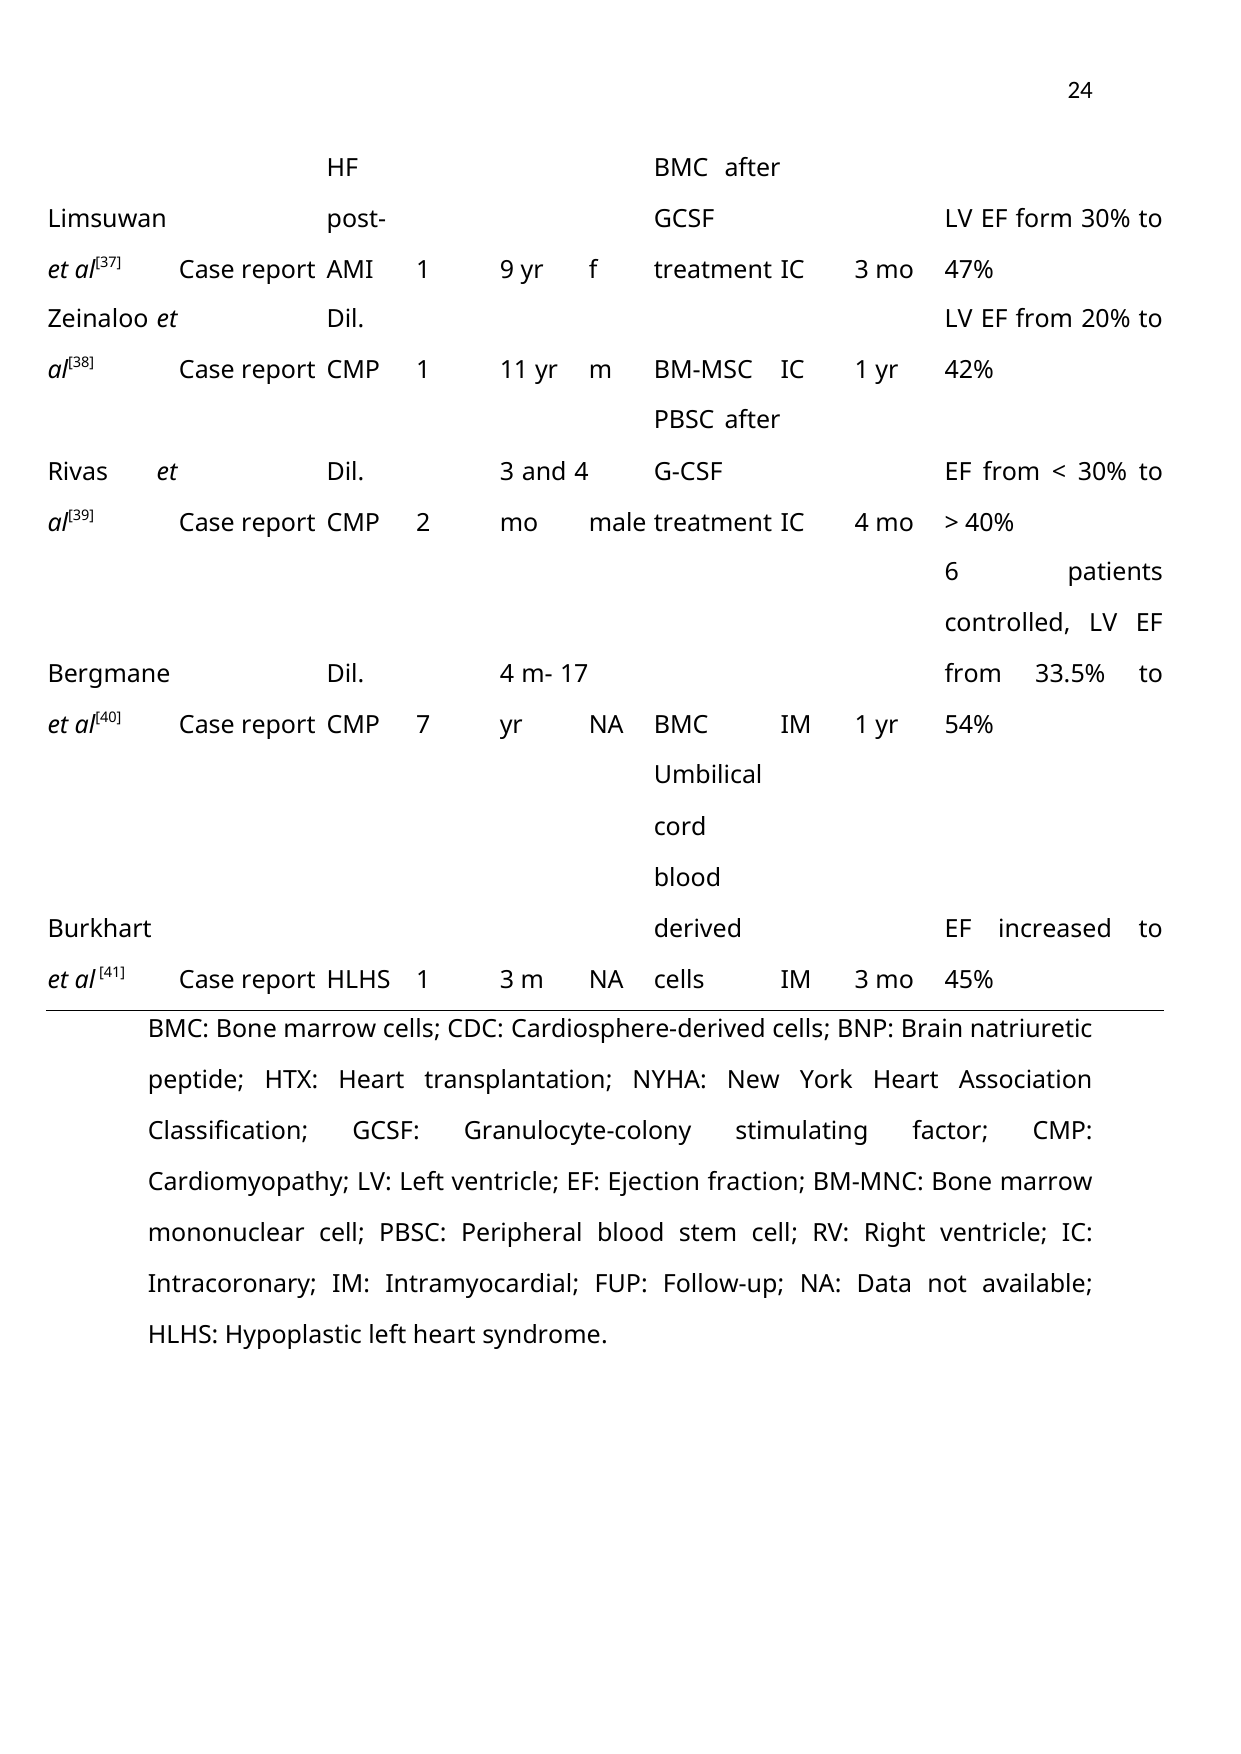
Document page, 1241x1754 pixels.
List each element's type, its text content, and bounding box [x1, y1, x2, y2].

table_cell Case report [179, 756, 326, 1009]
table_cell 4 mo [854, 401, 943, 552]
table_cell 1 yr [854, 553, 943, 756]
table_cell Case report [179, 300, 326, 401]
table_cell Case report [179, 401, 326, 552]
table_cell BMC [654, 553, 780, 756]
table_cell EF increased to 45% [943, 756, 1164, 1009]
table_cell Bergmane et al[40] [46, 553, 179, 756]
table_cell HLHS [326, 756, 416, 1009]
table_cell LV EF form 30% to 47% [943, 148, 1164, 299]
text BMC: Bone marrow cells; CDC: Cardiosphere-derived cells; BNP: Brain natriuretic peptide; HTX: Heart transplantation; NYHA: New York Heart Association Classification; GCSF: Granulocyte-colony stimulating factor; CMP: Cardiomyopathy; LV: Left ventricle; EF: Ejection fraction; BM-MNC: Bone marrow mononuclear cell; PBSC: Peripheral blood stem cell; RV: Right ventricle; IC: Intracoronary; IM: Intramyocardial; FUP: Follow-up; NA: Data not available; HLHS: Hypoplastic left heart syndrome. [148, 1011, 1093, 1351]
table_cell PBSC after G-CSF treatment [654, 401, 780, 552]
table_cell 11 yr [500, 300, 588, 401]
table_cell Rivas et al[39] [46, 401, 179, 552]
table_cell m [589, 300, 653, 401]
table_cell Limsuwan et al[37] [46, 148, 179, 299]
table_cell 1 [416, 300, 499, 401]
table_cell 9 yr [500, 148, 588, 299]
table_cell Case report [179, 553, 326, 756]
table_cell EF from < 30% to > 40% [943, 401, 1164, 552]
table_cell NA [589, 756, 653, 1009]
table_cell 3 m [500, 756, 588, 1009]
table_cell LV EF from 20% to 42% [943, 300, 1164, 401]
table_cell Zeinaloo et al[38] [46, 300, 179, 401]
table_cell Burkhart et al [41] [46, 756, 179, 1009]
table_cell IC [780, 300, 854, 401]
table_cell Case report [179, 148, 326, 299]
table_cell 3 and 4 mo [500, 401, 588, 552]
table_cell HF post-AMI [326, 148, 416, 299]
table_cell Dil. CMP [326, 401, 416, 552]
table_cell NA [589, 553, 653, 756]
table_cell 2 [416, 401, 499, 552]
table_cell IM [780, 553, 854, 756]
table_cell IM [780, 756, 854, 1009]
table_cell Dil. CMP [326, 300, 416, 401]
table_cell 1 yr [854, 300, 943, 401]
table_cell 6 patients controlled, LV EF from 33.5% to 54% [943, 553, 1164, 756]
table_cell IC [780, 401, 854, 552]
table_cell f [589, 148, 653, 299]
table_cell 7 [416, 553, 499, 756]
table_cell 3 mo [854, 756, 943, 1009]
table_cell Dil. CMP [326, 553, 416, 756]
table_cell BMC after GCSF treatment [654, 148, 780, 299]
table_cell BM-MSC [654, 300, 780, 401]
table_cell Umbilical cord blood derived cells [654, 756, 780, 1009]
table_cell male [589, 401, 653, 552]
table_cell 1 [416, 148, 499, 299]
table_cell 4 m- 17 yr [500, 553, 588, 756]
table_cell IC [780, 148, 854, 299]
table_cell 3 mo [854, 148, 943, 299]
table_cell 1 [416, 756, 499, 1009]
